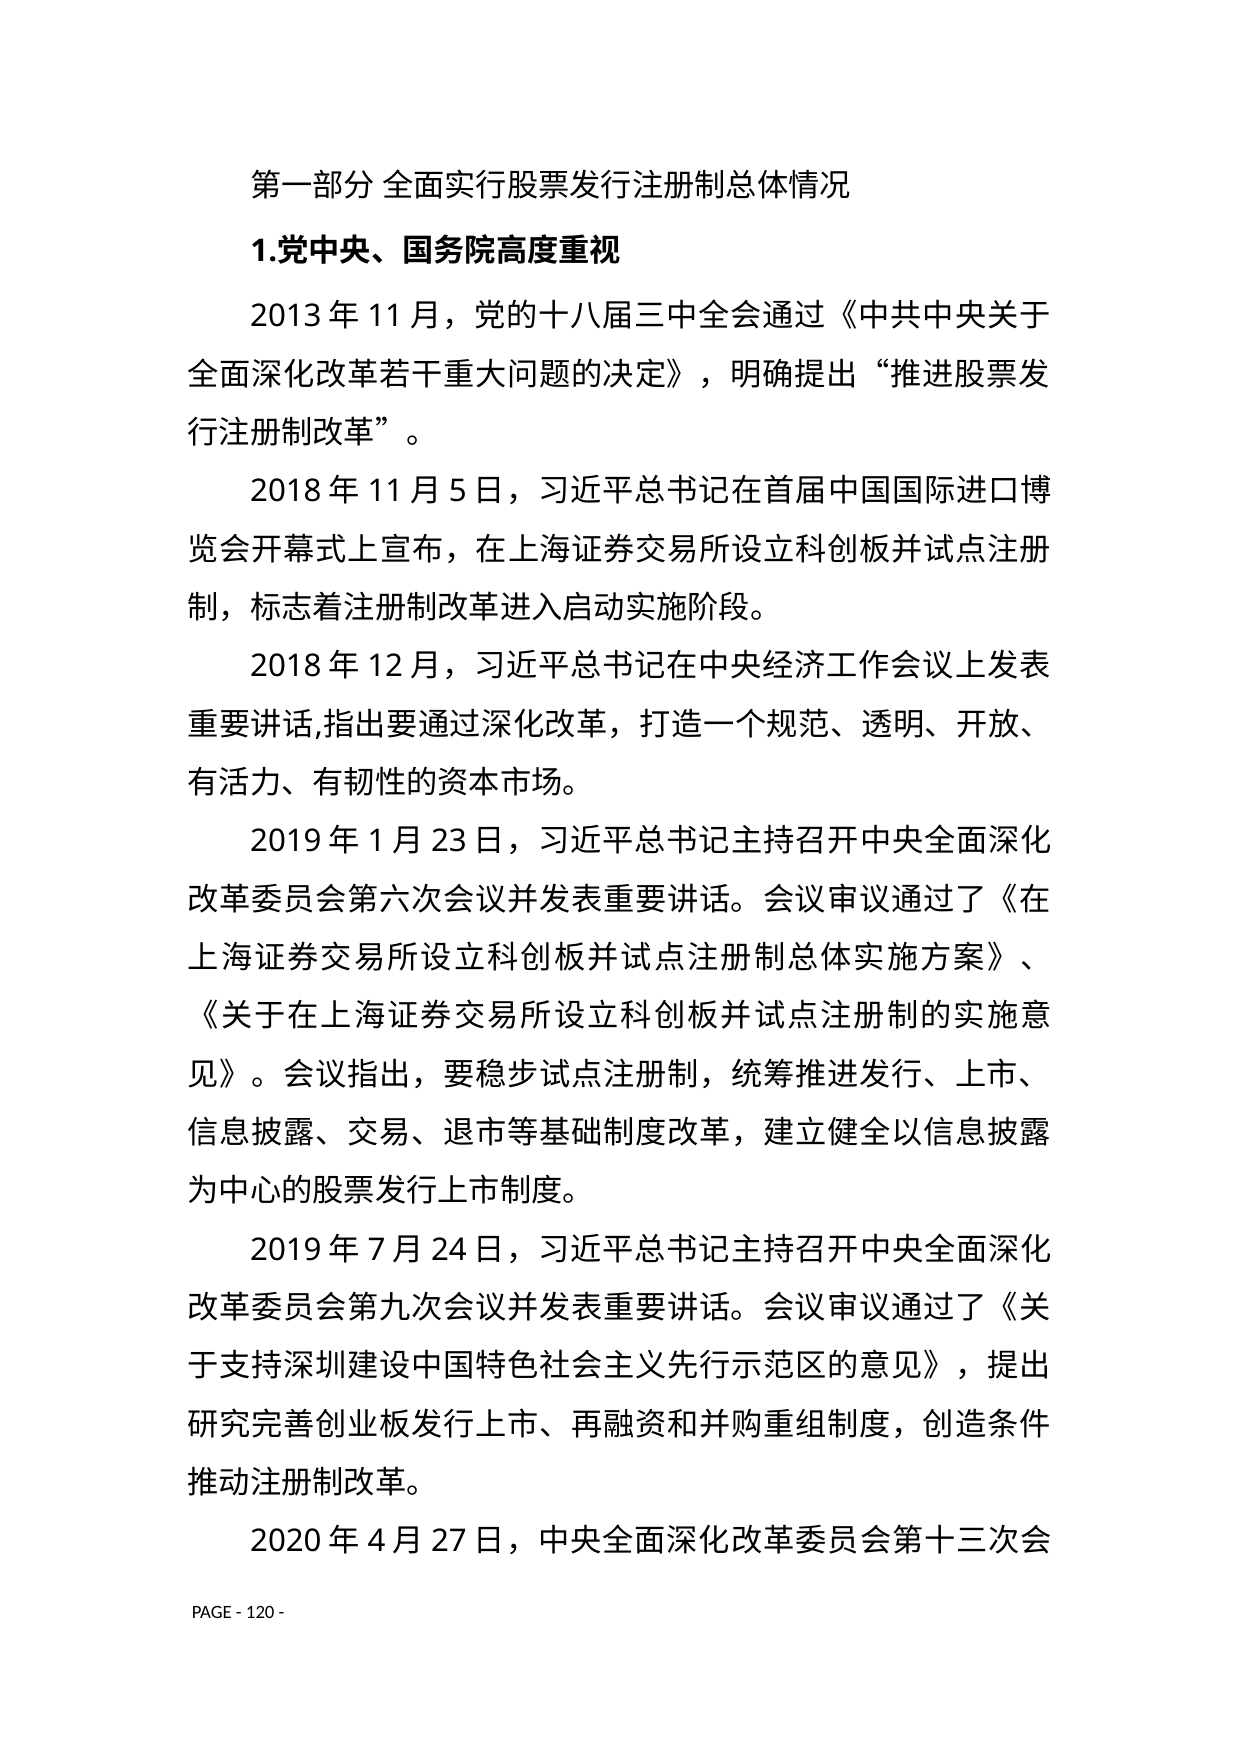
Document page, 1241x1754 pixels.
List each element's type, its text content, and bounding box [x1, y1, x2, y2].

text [187, 1505, 1053, 1563]
text 2019年7月24日，习近平总书记主持召开中央全面深化改革委员会第九次会议并发表重要讲话。会议审议通过了《关于支持深圳建设中国特色社会主义先行示范区的意见》，提出研究完善创业板发行上市、再融资和并购重组制度，创造条件推动注册制改革。 [187, 1213, 1053, 1505]
text 2018年11月5日，习近平总书记在首届中国国际进口博览会开幕式上宣布，在上海证券交易所设立科创板并试点注册制，标志着注册制改革进入启动实施阶段。 [187, 455, 1053, 630]
text 2018年12月，习近平总书记在中央经济工作会议上发表重要讲话,指出要通过深化改革，打造一个规范、透明、开放、有活力、有韧性的资本市场。 [187, 630, 1053, 805]
text 1.党中央、国务院高度重视 [187, 215, 1053, 280]
text 2013年11月，党的十八届三中全会通过《中共中央关于全面深化改革若干重大问题的决定》，明确提出“推进股票发行注册制改革”。 [187, 280, 1053, 455]
text 2019年1月23日，习近平总书记主持召开中央全面深化改革委员会第六次会议并发表重要讲话。会议审议通过了《在上海证券交易所设立科创板并试点注册制总体实施方案》、《关于在上海证券交易所设立科创板并试点注册制的实施意见》。会议指出，要稳步试点注册制，统筹推进发行、上市、信息披露、交易、退市等基础制度改革，建立健全以信息披露为中心的股票发行上市制度。 [187, 805, 1053, 1213]
text 第一部分 全面实行股票发行注册制总体情况 [187, 150, 1053, 215]
